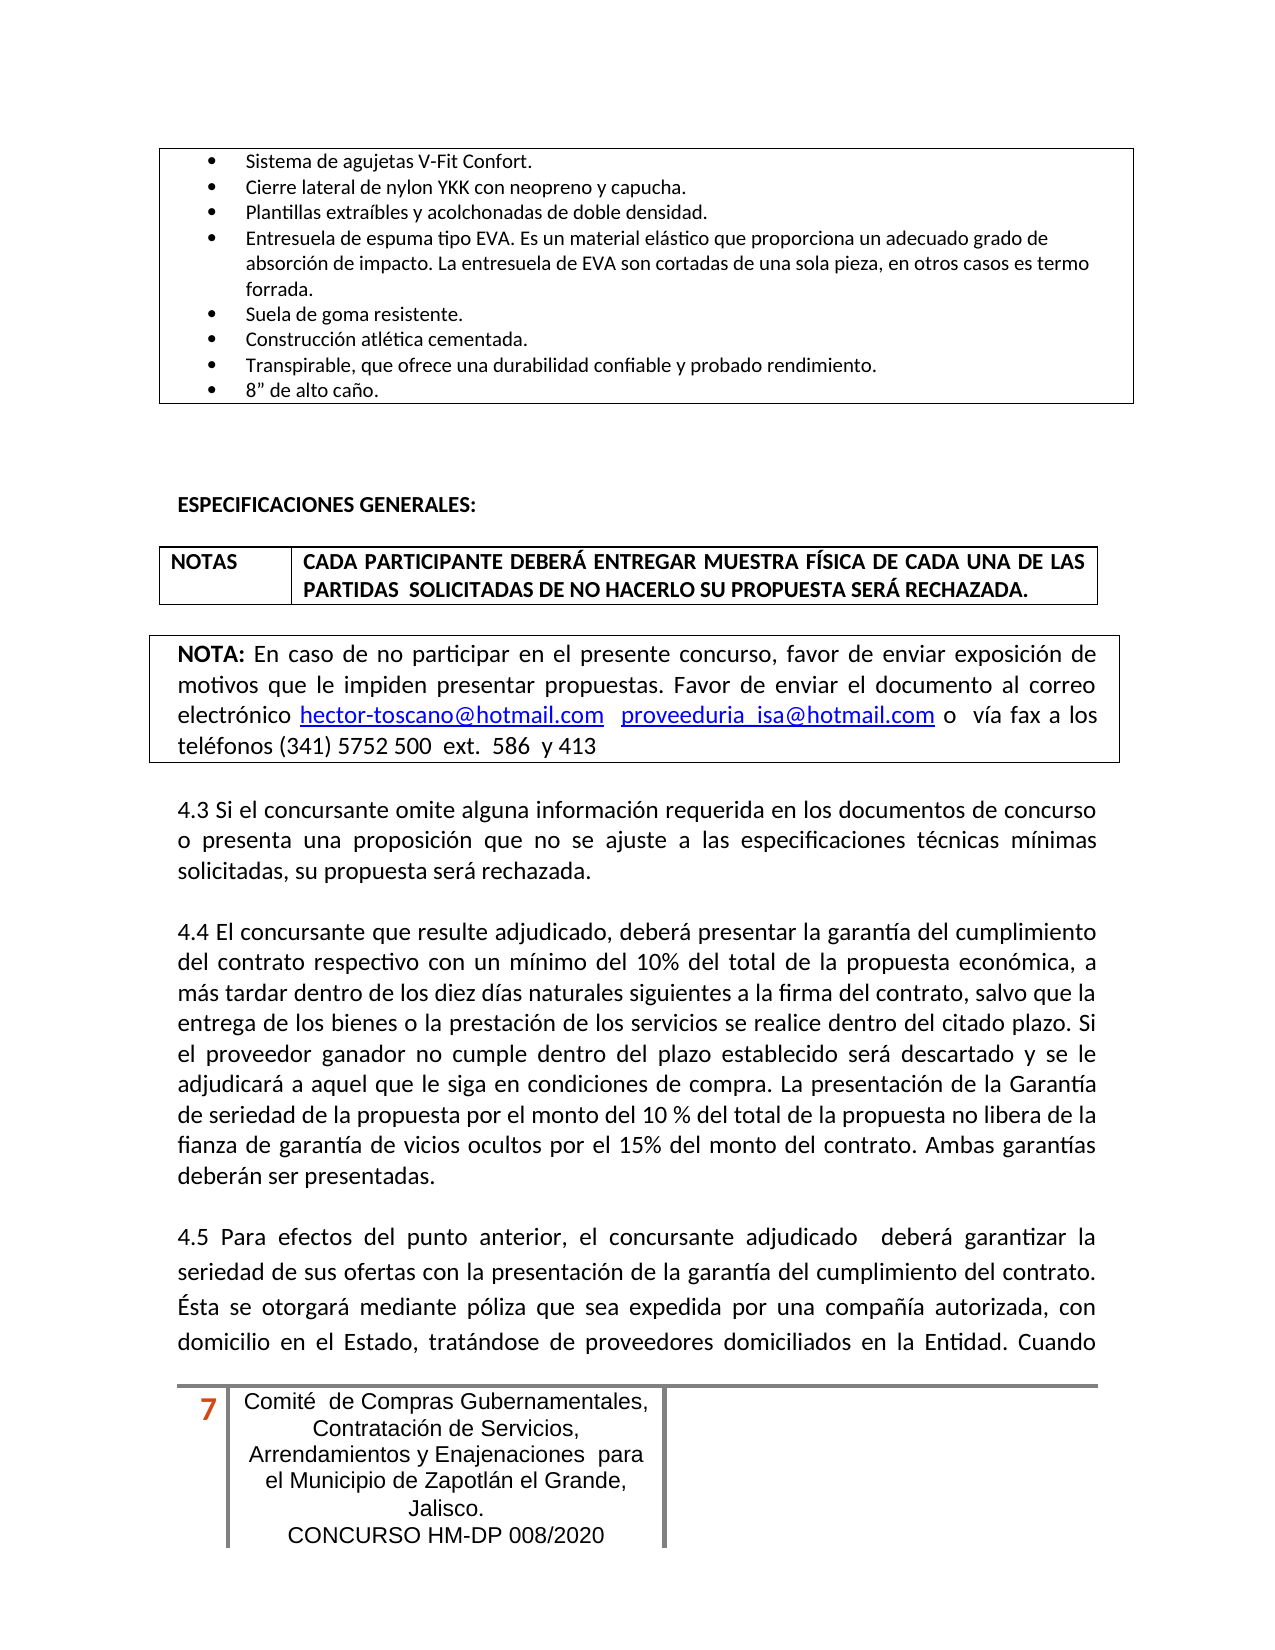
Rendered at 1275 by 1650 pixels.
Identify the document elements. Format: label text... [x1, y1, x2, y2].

table_header CADA PARTICIPANTE DEBERÁ ENTREGAR MUESTRA FÍSICA DE CADA UNA DE LAS PARTIDAS SOLICITADAS DE NO HACERLO SU PROPUESTA SERÁ RECHAZADA. [292, 548, 1097, 603]
table_header NOTAS [160, 548, 291, 603]
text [177, 1221, 1098, 1357]
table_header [160, 149, 1133, 403]
text NOTA: En caso de no participar en el presente concurso, favor de enviar exposición de motivos que le impiden presentar propuestas. Favor de enviar el documento al correo electrónico hector-toscano@hotmail.com proveeduria_isa@hotmail.com o vía fax a los teléfonos (341) 5752 500 ext. 586 y 413 [150, 636, 1119, 762]
text 4.3 Si el concursante omite alguna información requerida en los documentos de concurso o presenta una proposición que no se ajuste a las especificaciones técnicas mínimas solicitadas, su propuesta será rechazada. [177, 794, 1098, 886]
text ESPECIFICACIONES GENERALES: [177, 490, 1098, 518]
text 4.4 El concursante que resulte adjudicado, deberá presentar la garantía del cumplimiento del contrato respectivo con un mínimo del 10% del total de la propuesta económica, a más tardar dentro de los diez días naturales siguientes a la firma del contrato, salvo que la entrega de los bienes o la prestación de los servicios se realice dentro del citado plazo. Si el proveedor ganador no cumple dentro del plazo establecido será descartado y se le adjudicará a aquel que le siga en condiciones de compra. La presentación de la Garantía de seriedad de la propuesta por el monto del 10 % del total de la propuesta no libera de la fianza de garantía de vicios ocultos por el 15% del monto del contrato. Ambas garantías deberán ser presentadas. [177, 916, 1098, 1191]
